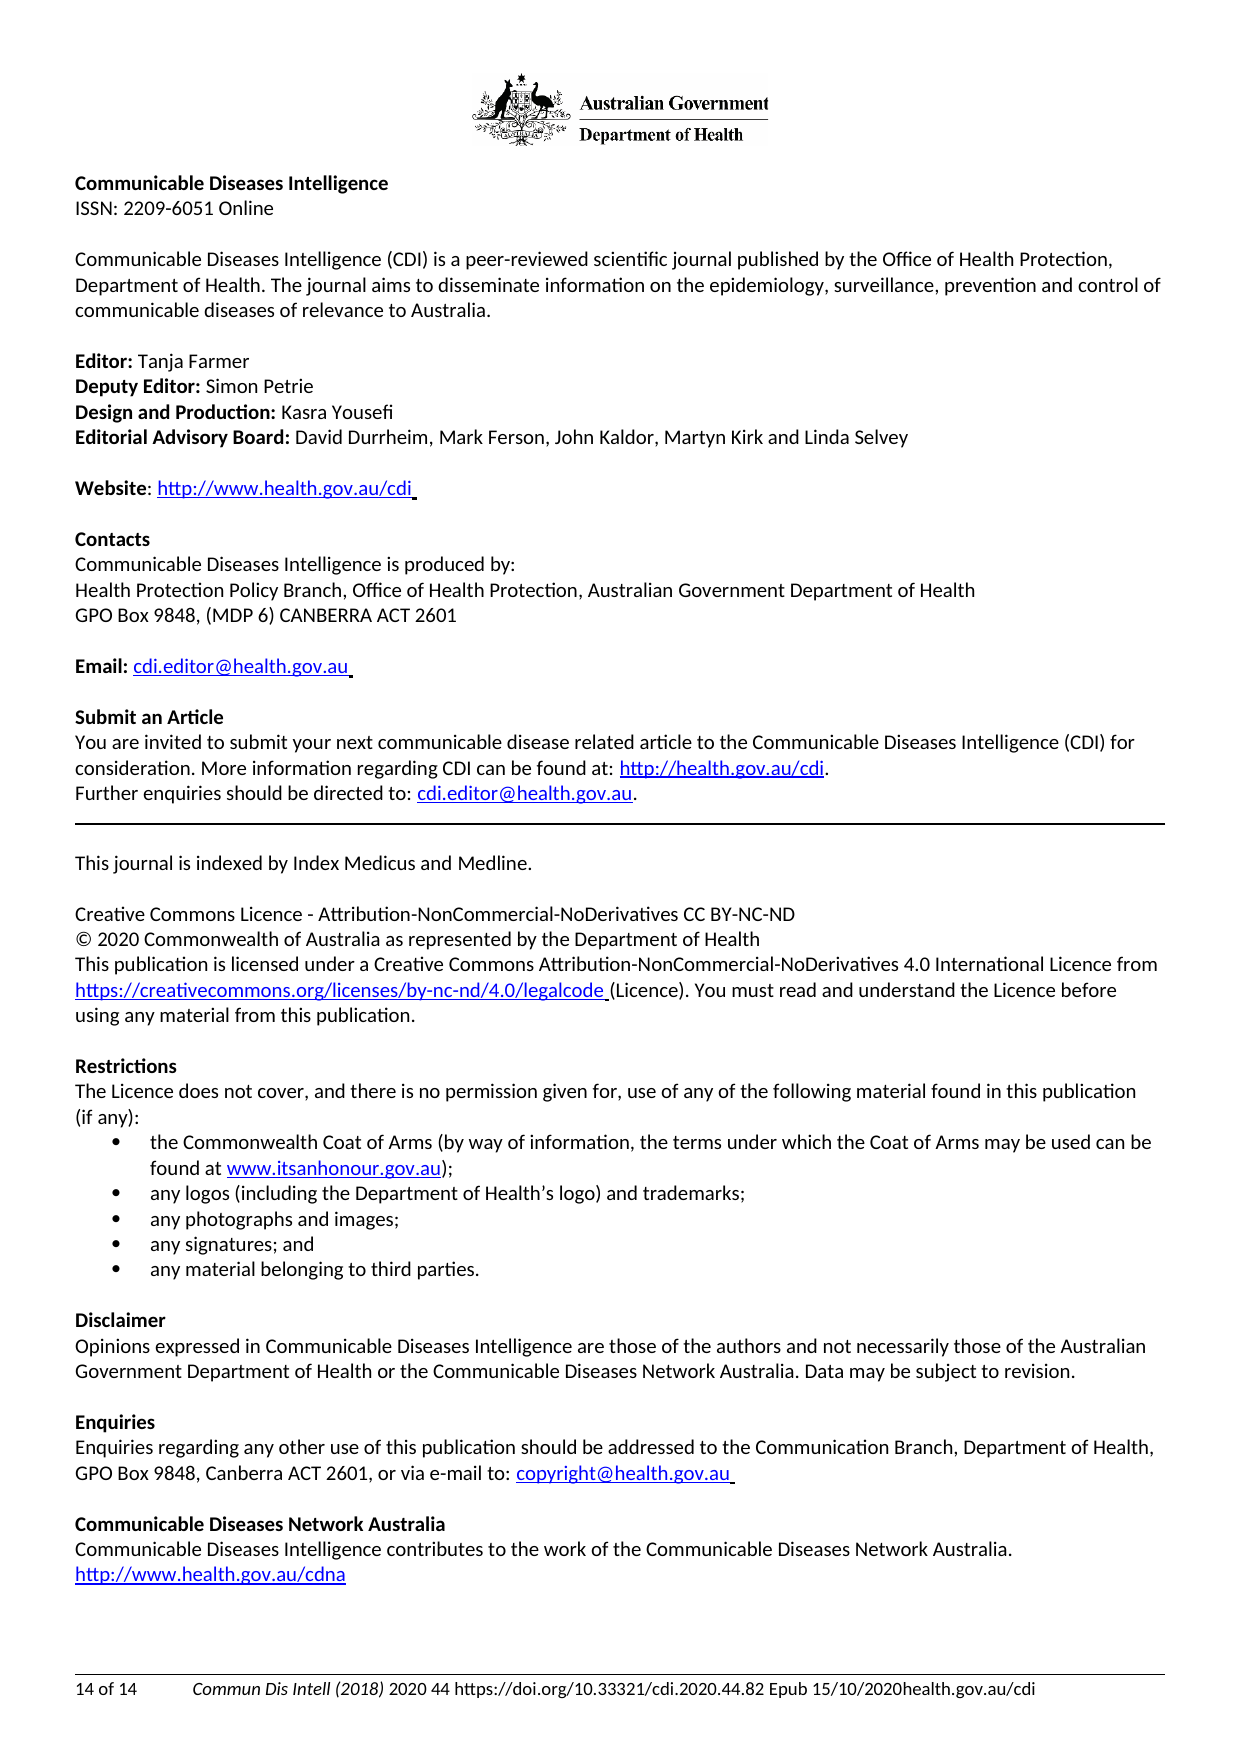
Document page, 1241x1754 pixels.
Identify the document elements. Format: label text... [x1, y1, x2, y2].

list the Commonwealth Coat of Arms (by way of information, the terms under which the Coat of Arms may be used can be found at www.itsanhonour.gov.au); [112, 1129, 1165, 1180]
text Further enquiries should be directed to: cdi.editor@health.gov.au. [75, 780, 1165, 806]
text This journal is indexed by Index Medicus and Medline. [75, 850, 1165, 875]
text Creative Commons Licence - Attribution-NonCommercial-NoDerivatives CC BY-NC-ND [75, 901, 1165, 926]
text Communicable Diseases Network Australia Communicable Diseases Intelligence contributes to the work of the Communicable Diseases Network Australia. http://www.health.gov.au/cdna [75, 1511, 1165, 1587]
list any logos (including the Department of Health’s logo) and trademarks; [112, 1180, 1165, 1206]
text © 2020 Commonwealth of Australia as represented by the Department of Health [75, 926, 1165, 952]
text Deputy Editor: Simon Petrie [75, 373, 1165, 399]
list any photographs and images; [112, 1206, 1165, 1231]
text Submit an Article You are invited to submit your next communicable disease related article to the Communicable Diseases Intelligence (CDI) for consideration. More information regarding CDI can be found at: http://health.gov.au/cdi. [75, 704, 1165, 780]
text Email: cdi.editor@health.gov.au [75, 653, 1165, 678]
text Contacts Communicable Diseases Intelligence is produced by: Health Protection Policy Branch, Office of Health Protection, Australian Government Department of Health GPO Box 9848, (MDP 6) CANBERRA ACT 2601 [75, 526, 1165, 628]
list any material belonging to third parties. [112, 1257, 1165, 1282]
text This publication is licensed under a Creative Commons Attribution-NonCommercial-NoDerivatives 4.0 International Licence from https://creativecommons.org/licenses/by-nc-nd/4.0/legalcode (Licence). You must read and understand the Licence before using any material from this publication. [75, 952, 1165, 1028]
text Editor: Tanja Farmer [75, 348, 1165, 373]
text Communicable Diseases Intelligence [75, 170, 1165, 196]
text Design and Production: Kasra Yousefi [75, 399, 1165, 424]
text Enquiries Enquiries regarding any other use of this publication should be addressed to the Communication Branch, Department of Health, GPO Box 9848, Canberra ACT 2601, or via e-mail to: copyright@health.gov.au [75, 1409, 1165, 1485]
text Website: http://www.health.gov.au/cdi [75, 475, 1165, 501]
text Editorial Advisory Board: David Durrheim, Mark Ferson, John Kaldor, Martyn Kirk and Linda Selvey [75, 424, 1165, 450]
list any signatures; and [112, 1231, 1165, 1257]
picture [472, 73, 769, 146]
text Disclaimer Opinions expressed in Communicable Diseases Intelligence are those of the authors and not necessarily those of the Australian Government Department of Health or the Communicable Diseases Network Australia. Data may be subject to revision. [75, 1307, 1165, 1384]
text ISSN: 2209-6051 Online [75, 196, 1165, 221]
text Communicable Diseases Intelligence (CDI) is a peer-reviewed scientific journal published by the Office of Health Protection, Department of Health. The journal aims to disseminate information on the epidemiology, surveillance, prevention and control of communicable diseases of relevance to Australia. [75, 246, 1165, 323]
text Restrictions The Licence does not cover, and there is no permission given for, use of any of the following material found in this publication (if any): [75, 1053, 1165, 1129]
